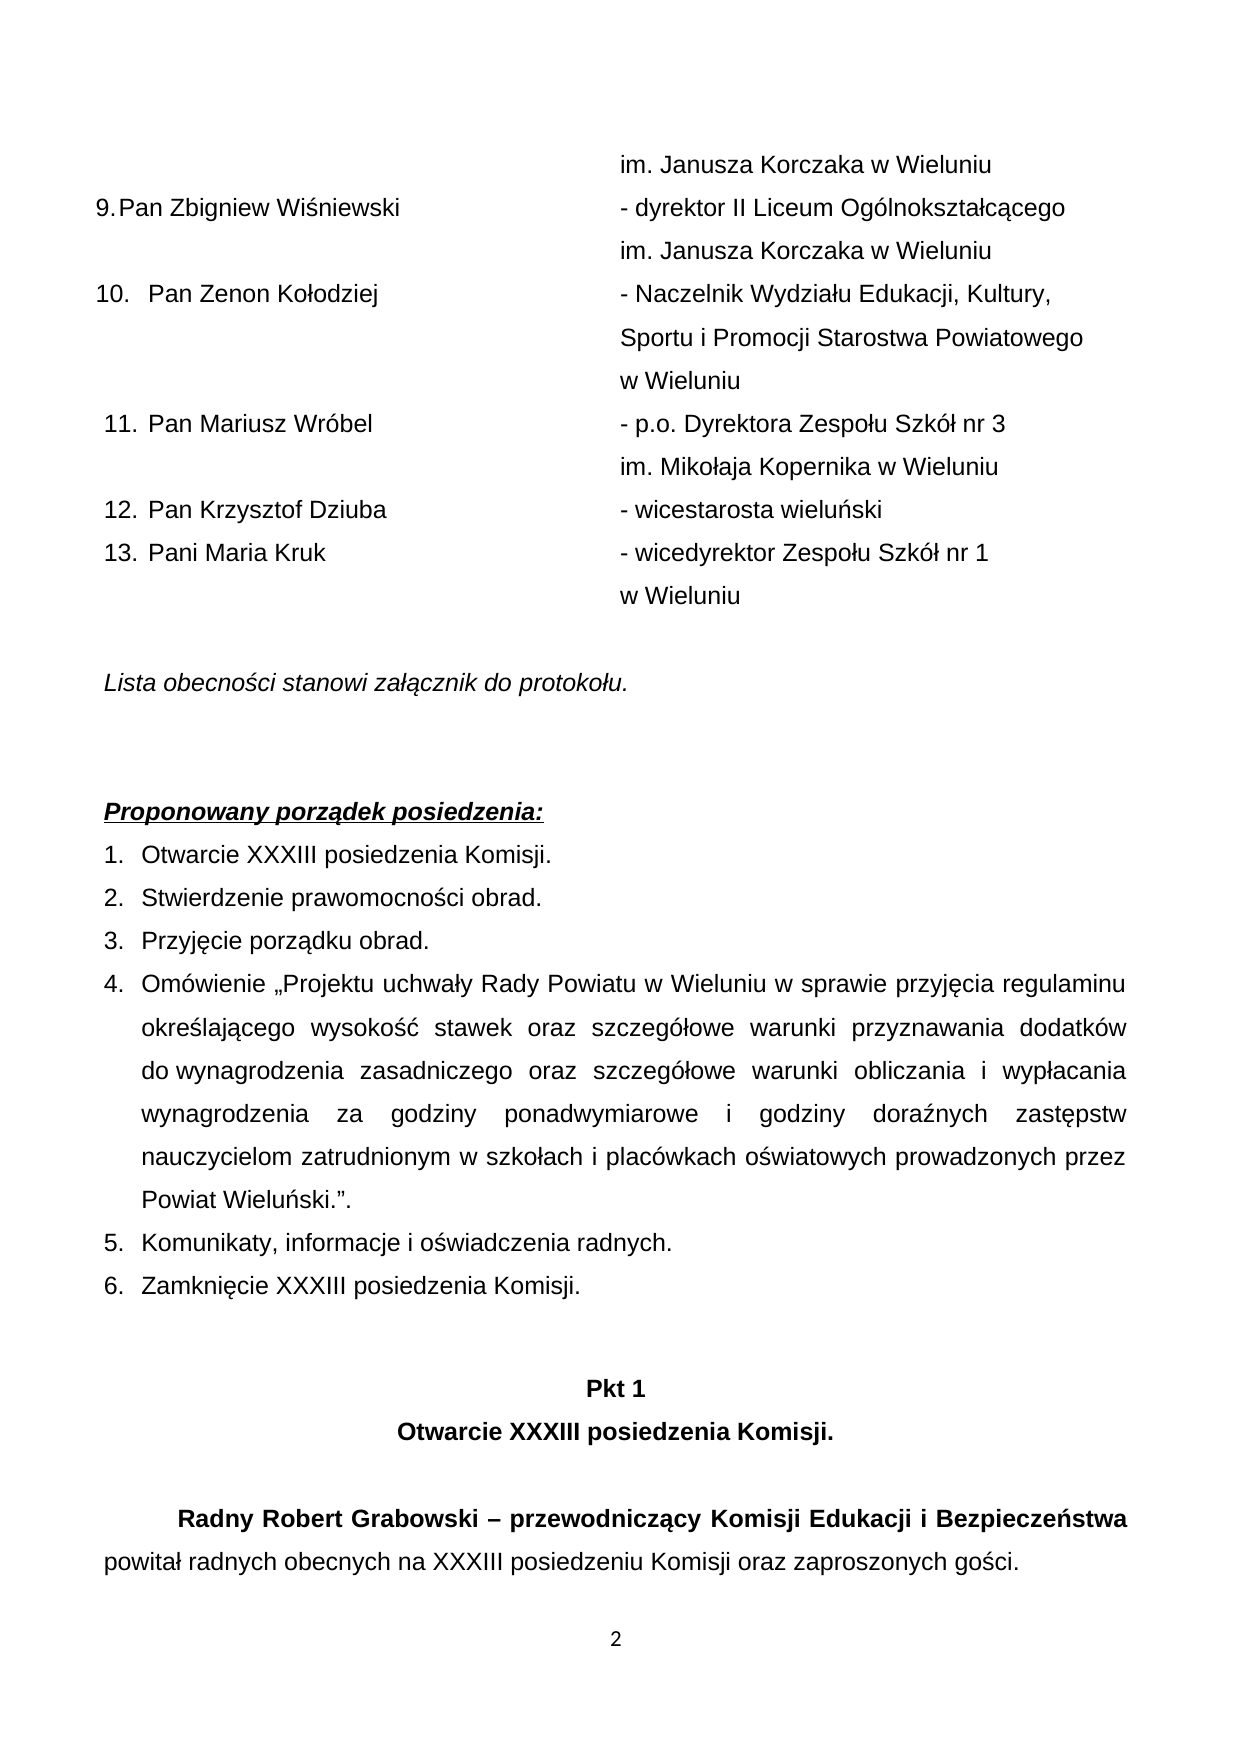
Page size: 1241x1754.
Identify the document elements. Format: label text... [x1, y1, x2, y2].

list Omówienie „Projektu uchwały Rady Powiatu w Wieluniu w sprawie przyjęcia regulaminu określającego wysokość stawek oraz szczegółowe warunki przyznawania dodatków do wynagrodzenia zasadniczego oraz szczegółowe warunki obliczania i wypłacania wynagrodzenia za godziny ponadwymiarowe i godziny doraźnych zastępstw nauczycielom zatrudnionym w szkołach i placówkach oświatowych prowadzonych przez Powiat Wieluński.”. [103, 969, 1128, 1214]
list Pan Krzysztof Dziuba - wicestarosta wieluński [103, 495, 1128, 524]
text im. Janusza Korczaka w Wieluniu [177, 150, 1128, 179]
text Otwarcie XXXIII posiedzenia Komisji. [103, 1417, 1128, 1446]
list Komunikaty, informacje i oświadczenia radnych. [103, 1228, 1128, 1257]
text im. Janusza Korczaka w Wieluniu [177, 236, 1128, 265]
text Lista obecności stanowi załącznik do protokołu. [103, 667, 1128, 696]
list Pani Maria Kruk - wicedyrektor Zespołu Szkół nr 1 [103, 538, 1128, 567]
list Zamknięcie XXXIII posiedzenia Komisji. [103, 1271, 1128, 1300]
text Proponowany porządek posiedzenia: [103, 797, 1128, 826]
list Pan Zbigniew Wiśniewski - dyrektor II Liceum Ogólnokształcącego [95, 193, 1128, 222]
list Otwarcie XXXIII posiedzenia Komisji. [103, 840, 1128, 869]
text w Wieluniu [133, 581, 1128, 610]
text w Wieluniu [148, 366, 1128, 394]
list Przyjęcie porządku obrad. [103, 926, 1128, 955]
text Radny Robert Grabowski – przewodniczący Komisji Edukacji i Bezpieczeństwa powitał radnych obecnych na XXXIII posiedzeniu Komisji oraz zaproszonych gości. [103, 1503, 1128, 1575]
text Sportu i Promocji Starostwa Powiatowego [148, 322, 1128, 351]
text Pkt 1 [103, 1374, 1128, 1403]
list Stwierdzenie prawomocności obrad. [103, 883, 1128, 912]
text im. Mikołaja Kopernika w Wieluniu [133, 452, 1128, 481]
list Pan Zenon Kołodziej - Naczelnik Wydziału Edukacji, Kultury, [95, 279, 1128, 308]
list Pan Mariusz Wróbel - p.o. Dyrektora Zespołu Szkół nr 3 [103, 409, 1128, 437]
